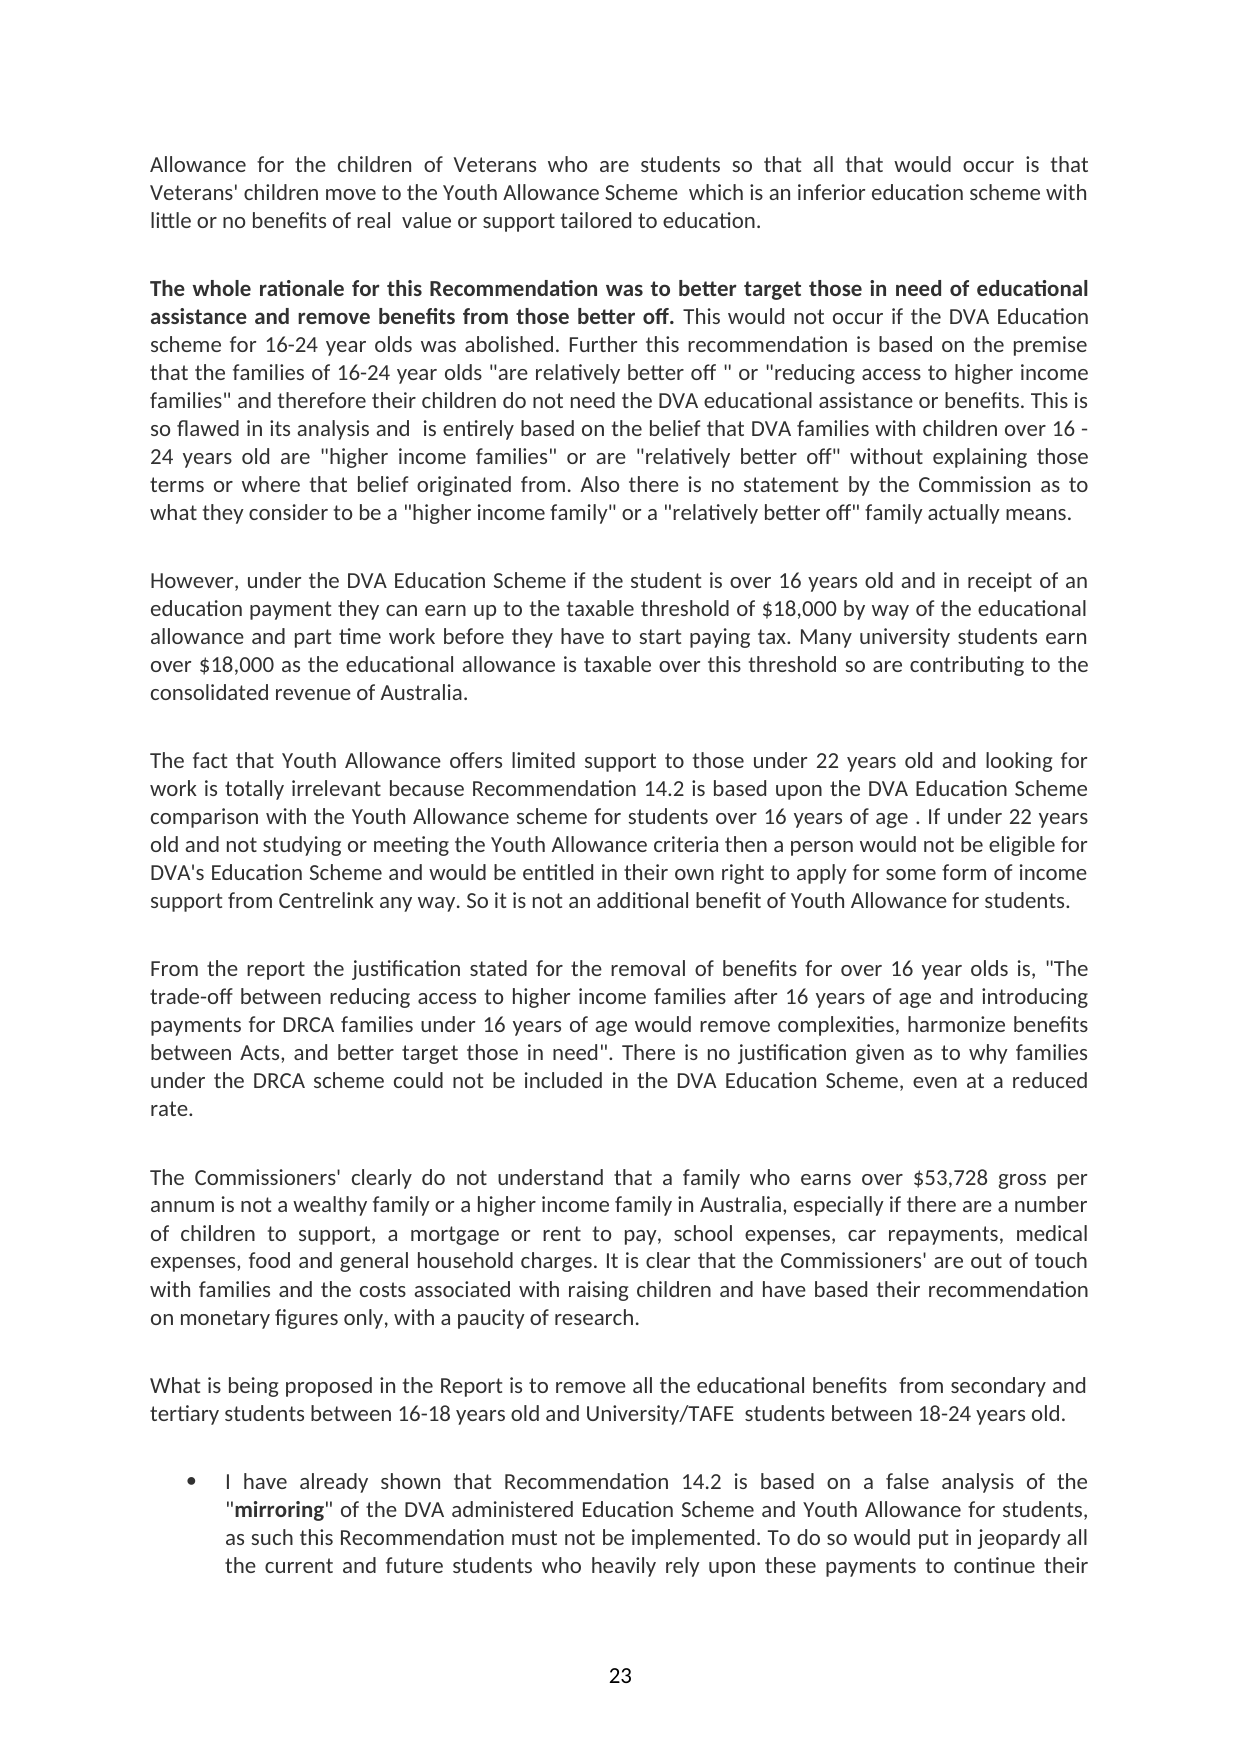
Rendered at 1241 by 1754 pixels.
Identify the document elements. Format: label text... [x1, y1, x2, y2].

text The whole rationale for this Recommendation was to better target those in need of educational assistance and remove benefits from those better off. This would not occur if the DVA Education scheme for 16-24 year olds was abolished. Further this recommendation is based on the premise that the families of 16-24 year olds "are relatively better off " or "reducing access to higher income families" and therefore their children do not need the DVA educational assistance or benefits. This is so flawed in its analysis and is entirely based on the belief that DVA families with children over 16 -24 years old are "higher income families" or are "relatively better off" without explaining those terms or where that belief originated from. Also there is no statement by the Commission as to what they consider to be a "higher income family" or a "relatively better off" family actually means. [150, 274, 1090, 526]
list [187, 1467, 1090, 1579]
text The fact that Youth Allowance offers limited support to those under 22 years old and looking for work is totally irrelevant because Recommendation 14.2 is based upon the DVA Education Scheme comparison with the Youth Allowance scheme for students over 16 years of age . If under 22 years old and not studying or meeting the Youth Allowance criteria then a person would not be eligible for DVA's Education Scheme and would be entitled in their own right to apply for some form of income support from Centrelink any way. So it is not an additional benefit of Youth Allowance for students. [150, 746, 1090, 914]
text The Commissioners' clearly do not understand that a family who earns over $53,728 gross per annum is not a wealthy family or a higher income family in Australia, especially if there are a number of children to support, a mortgage or rent to pay, school expenses, car repayments, medical expenses, food and general household charges. It is clear that the Commissioners' are out of touch with families and the costs associated with raising children and have based their recommendation on monetary figures only, with a paucity of research. [150, 1163, 1090, 1331]
text From the report the justification stated for the removal of benefits for over 16 year olds is, "The trade-off between reducing access to higher income families after 16 years of age and introducing payments for DRCA families under 16 years of age would remove complexities, harmonize benefits between Acts, and better target those in need". There is no justification given as to why families under the DRCA scheme could not be included in the DVA Education Scheme, even at a reduced rate. [150, 954, 1090, 1123]
text What is being proposed in the Report is to remove all the educational benefits from secondary and tertiary students between 16-18 years old and University/TAFE students between 18-24 years old. [150, 1371, 1090, 1427]
text However, under the DVA Education Scheme if the student is over 16 years old and in receipt of an education payment they can earn up to the taxable threshold of $18,000 by way of the educational allowance and part time work before they have to start paying tax. Many university students earn over $18,000 as the educational allowance is taxable over this threshold so are contributing to the consolidated revenue of Australia. [150, 566, 1090, 706]
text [150, 150, 1090, 234]
